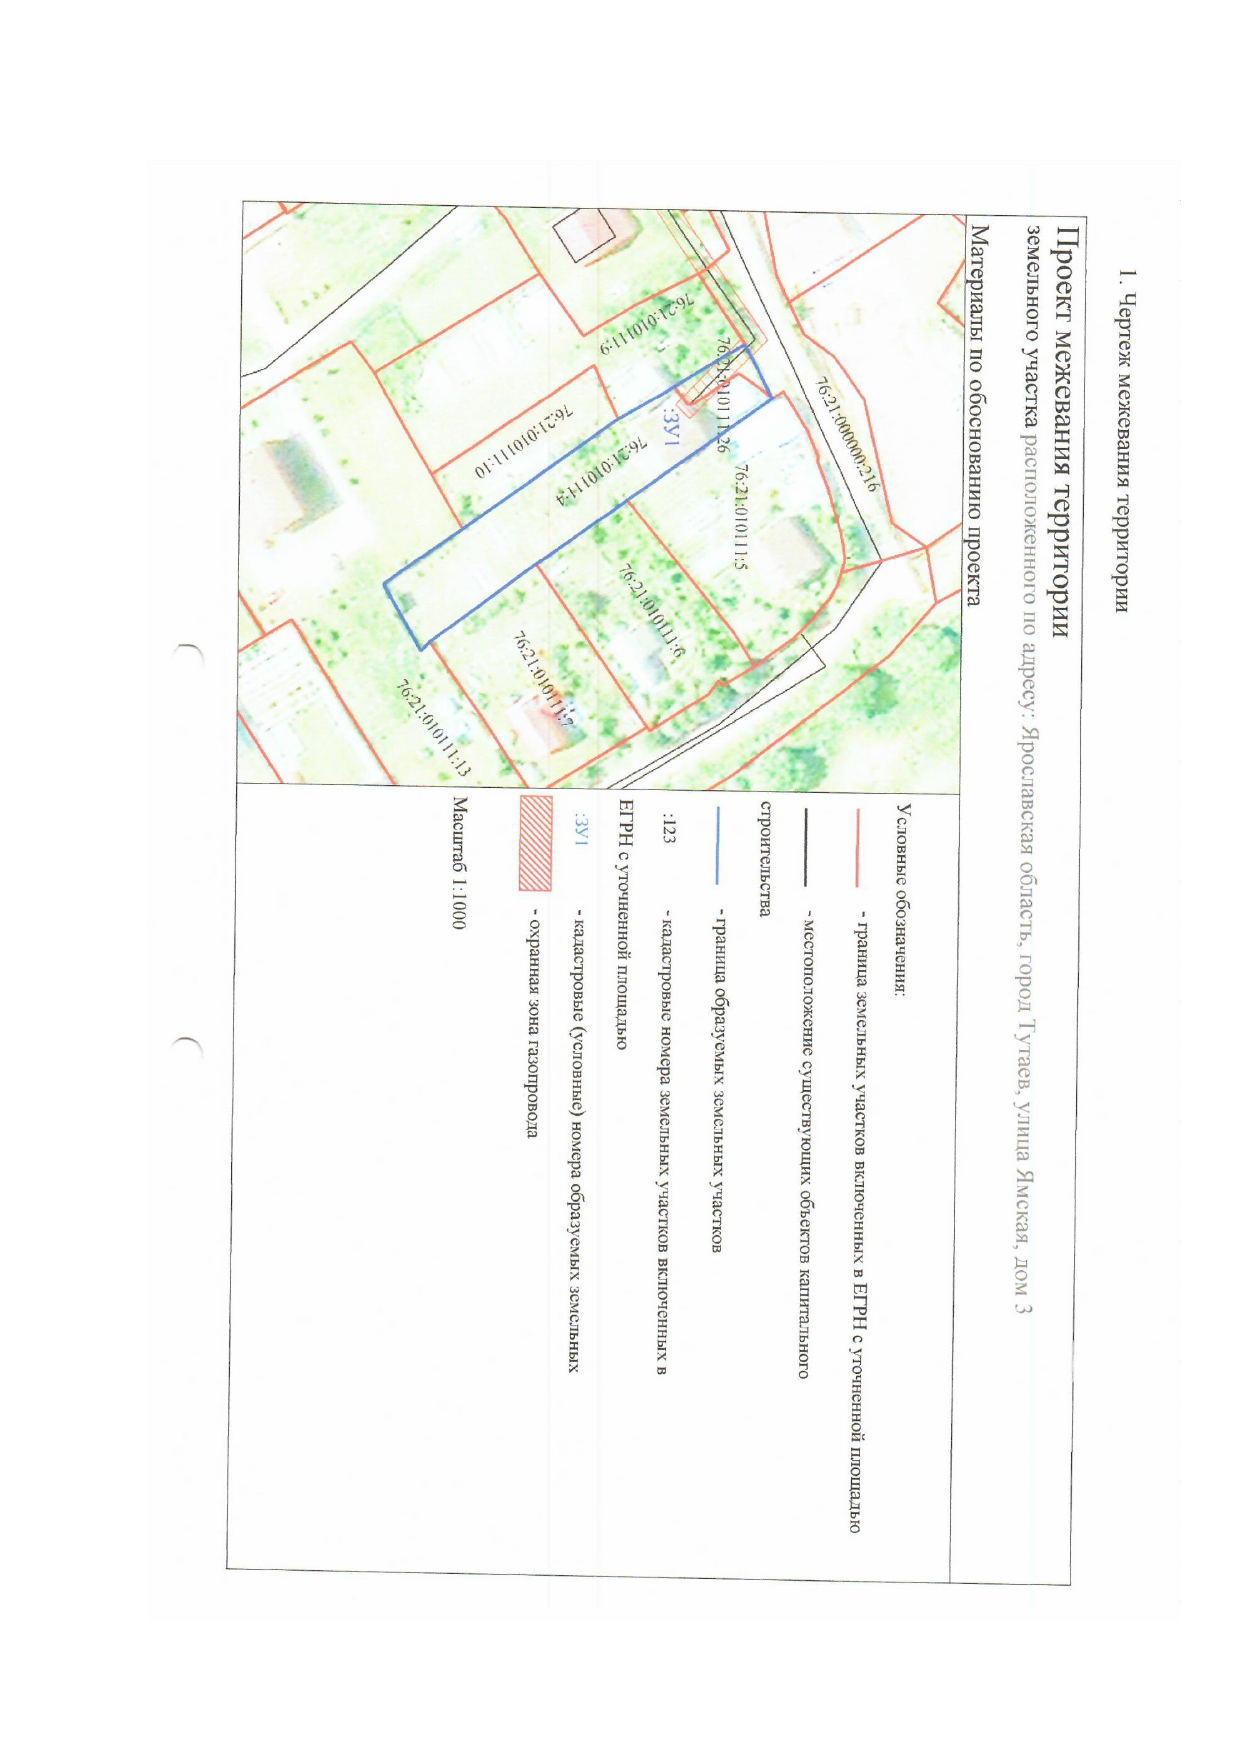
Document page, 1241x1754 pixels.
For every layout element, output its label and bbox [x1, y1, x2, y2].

picture [147, 160, 1181, 1621]
